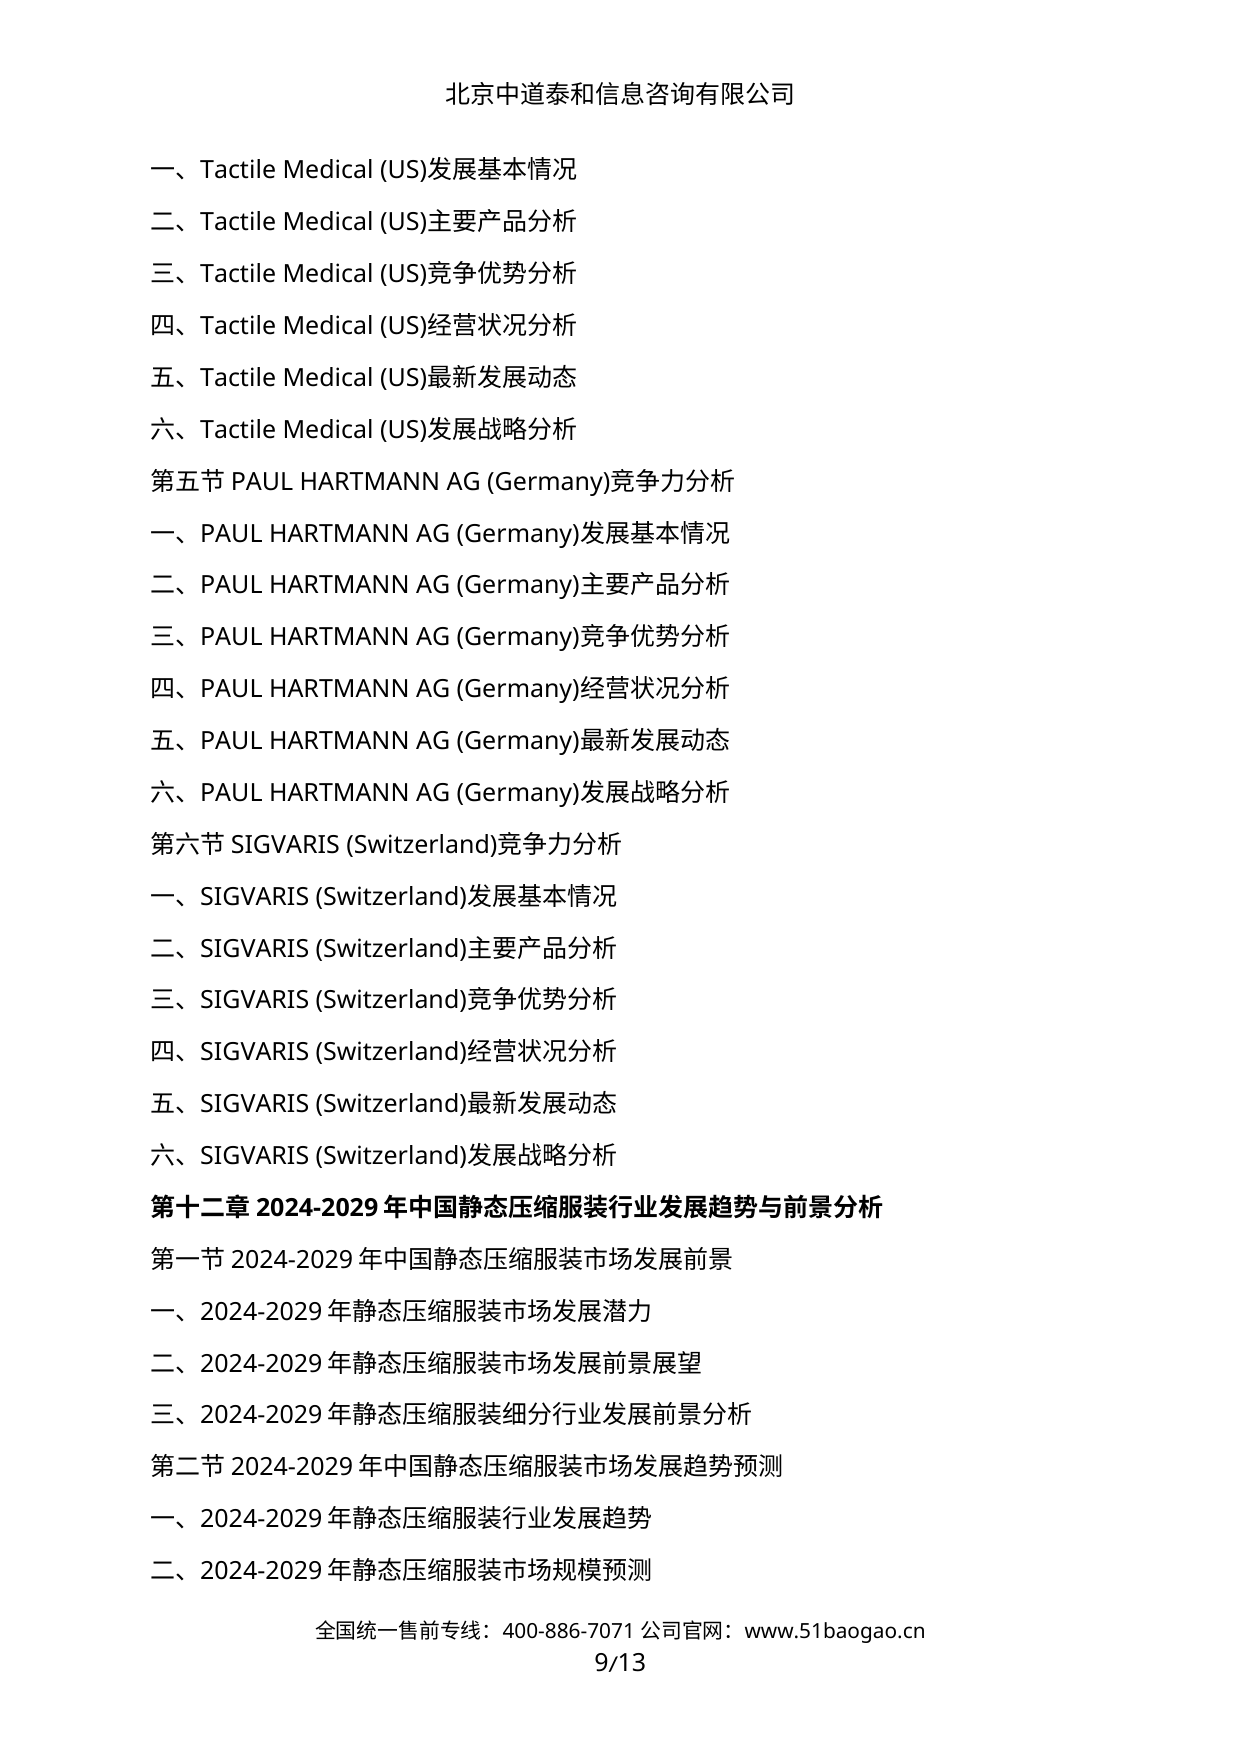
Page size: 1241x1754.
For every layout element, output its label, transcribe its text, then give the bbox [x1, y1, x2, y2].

text 一、2024-2029年静态压缩服装市场发展潜力 [150, 1291, 1090, 1327]
text 三、PAUL HARTMANN AG (Germany)竞争优势分析 [150, 617, 1090, 653]
text 第二节 2024-2029年中国静态压缩服装市场发展趋势预测 [150, 1447, 1090, 1483]
text 一、PAUL HARTMANN AG (Germany)发展基本情况 [150, 513, 1090, 549]
text 二、Tactile Medical (US)主要产品分析 [150, 202, 1090, 238]
text 第一节 2024-2029年中国静态压缩服装市场发展前景 [150, 1239, 1090, 1276]
text 六、PAUL HARTMANN AG (Germany)发展战略分析 [150, 772, 1090, 809]
text 二、PAUL HARTMANN AG (Germany)主要产品分析 [150, 565, 1090, 601]
text 六、Tactile Medical (US)发展战略分析 [150, 409, 1090, 446]
text 四、SIGVARIS (Switzerland)经营状况分析 [150, 1032, 1090, 1068]
text 二、2024-2029年静态压缩服装市场规模预测 [150, 1551, 1090, 1587]
text 四、Tactile Medical (US)经营状况分析 [150, 306, 1090, 342]
text 六、SIGVARIS (Switzerland)发展战略分析 [150, 1136, 1090, 1172]
text 一、SIGVARIS (Switzerland)发展基本情况 [150, 876, 1090, 912]
text 三、2024-2029年静态压缩服装细分行业发展前景分析 [150, 1395, 1090, 1431]
text 四、PAUL HARTMANN AG (Germany)经营状况分析 [150, 669, 1090, 705]
text 一、Tactile Medical (US)发展基本情况 [150, 150, 1090, 186]
text 二、2024-2029年静态压缩服装市场发展前景展望 [150, 1343, 1090, 1379]
text 第五节 PAUL HARTMANN AG (Germany)竞争力分析 [150, 461, 1090, 497]
text 三、SIGVARIS (Switzerland)竞争优势分析 [150, 980, 1090, 1016]
text 第六节 SIGVARIS (Switzerland)竞争力分析 [150, 824, 1090, 861]
text 第十二章 2024-2029年中国静态压缩服装行业发展趋势与前景分析 [150, 1187, 1090, 1224]
text 三、Tactile Medical (US)竞争优势分析 [150, 254, 1090, 290]
text 一、2024-2029年静态压缩服装行业发展趋势 [150, 1499, 1090, 1535]
text 五、SIGVARIS (Switzerland)最新发展动态 [150, 1084, 1090, 1120]
text 五、Tactile Medical (US)最新发展动态 [150, 357, 1090, 394]
text 五、PAUL HARTMANN AG (Germany)最新发展动态 [150, 721, 1090, 757]
text 二、SIGVARIS (Switzerland)主要产品分析 [150, 928, 1090, 964]
